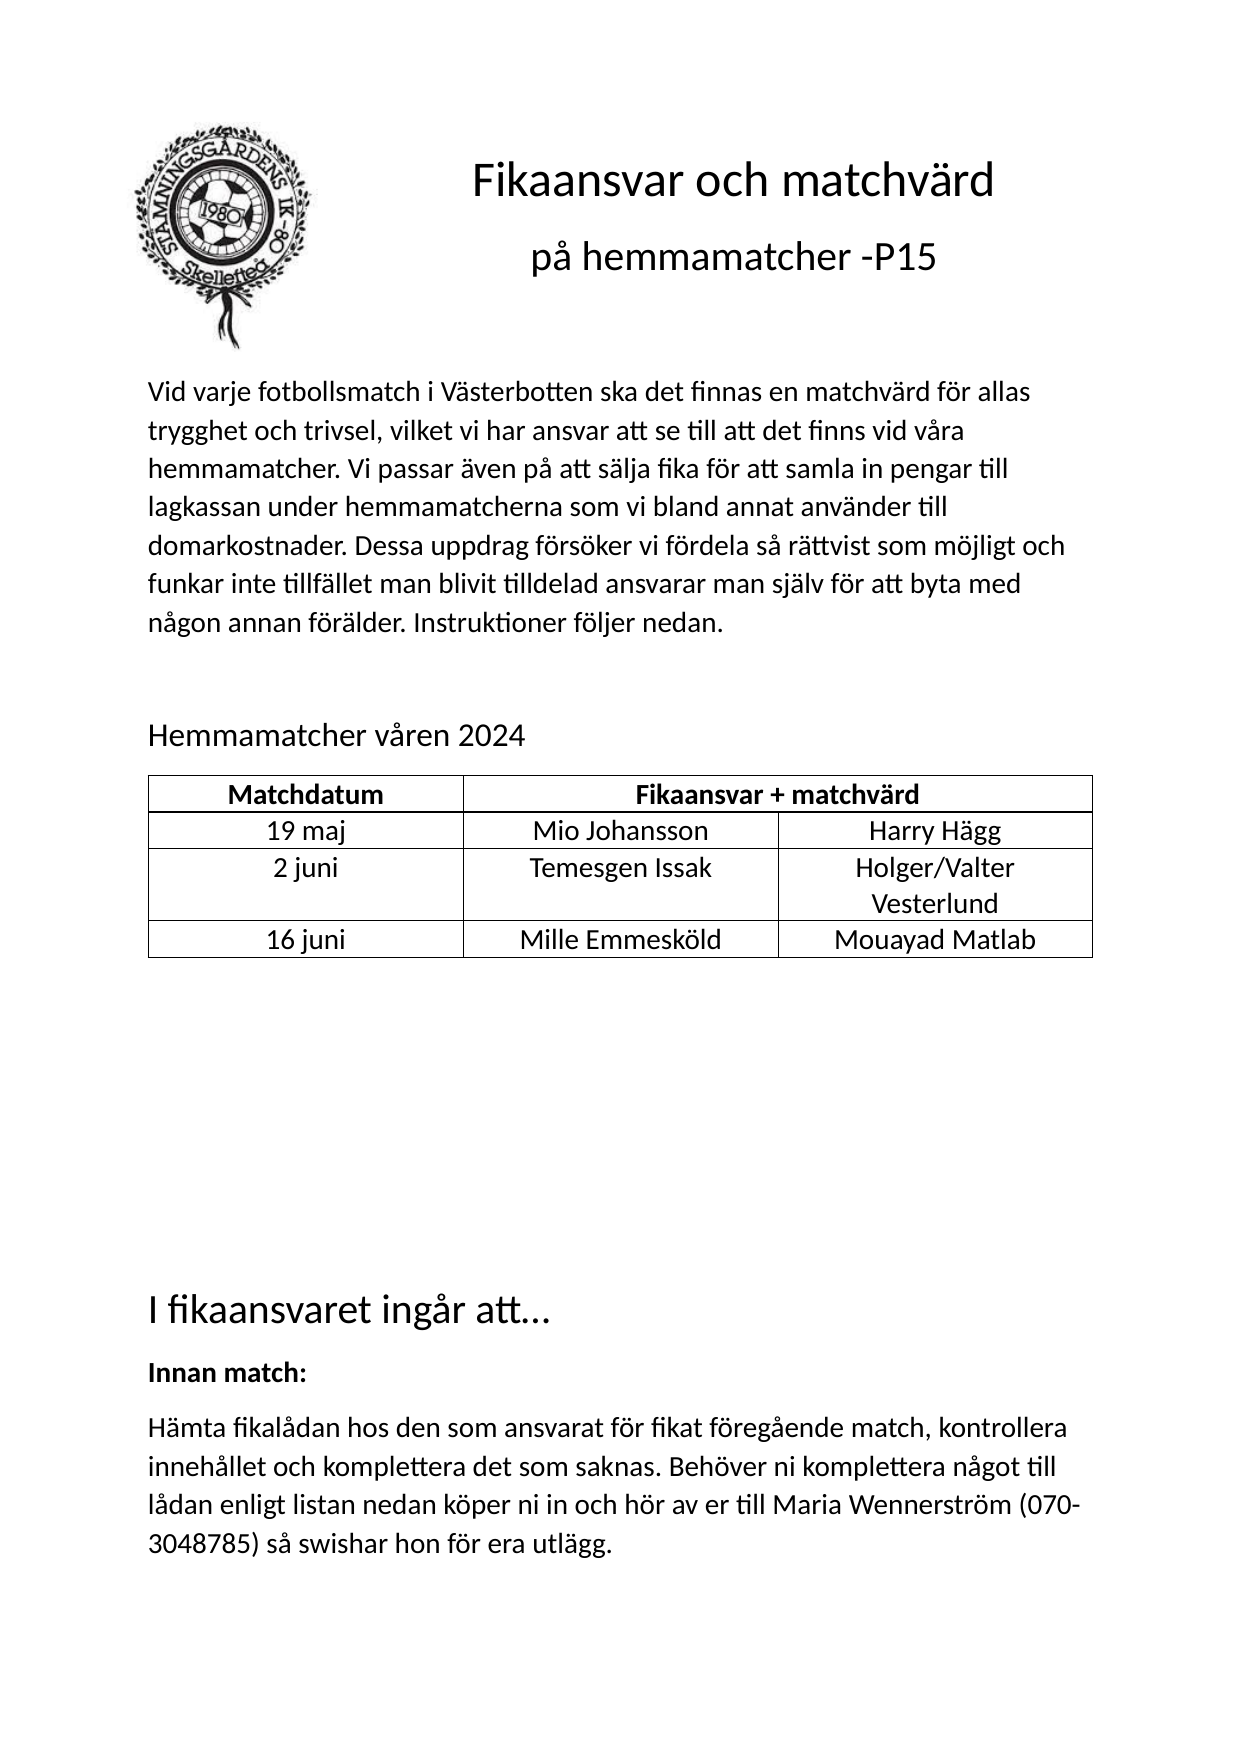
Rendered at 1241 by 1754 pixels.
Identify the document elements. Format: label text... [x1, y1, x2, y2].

text Hemmamatcher våren 2024 [148, 714, 1093, 755]
text Hämta fikalådan hos den som ansvarat för fikat föregående match, kontrollera innehållet och komplettera det som saknas. Behöver ni komplettera något till lådan enligt listan nedan köper ni in och hör av er till Maria Wennerström (070-3048785) så swishar hon för era utlägg. [148, 1409, 1093, 1561]
text I fikaansvaret ingår att… [148, 1283, 1093, 1334]
table_cell Mouayad Matlab [779, 921, 1092, 957]
text Vid varje fotbollsmatch i Västerbotten ska det finnas en matchvärd för allas trygghet och trivsel, vilket vi har ansvar att se till att det finns vid våra hemmamatcher. Vi passar även på att sälja fika för att samla in pengar till lagkassan under hemmamatcherna som vi bland annat använder till domarkostnader. Dessa uppdrag försöker vi fördela så rättvist som möjligt och funkar inte tillfället man blivit tilldelad ansvarar man själv för att byta med någon annan förälder. Instruktioner följer nedan. [148, 373, 1093, 639]
picture [89, 103, 357, 372]
table_header Fikaansvar + matchvärd [464, 776, 1092, 811]
table_cell Mille Emmesköld [464, 921, 778, 957]
table_cell Harry Hägg [779, 813, 1092, 848]
table_cell Temesgen Issak [464, 849, 778, 920]
table_cell 16 juni [149, 921, 463, 957]
table_cell 19 maj [149, 813, 463, 848]
table_cell Holger/Valter Vesterlund [779, 849, 1092, 920]
text Innan match: [148, 1354, 1093, 1390]
table_cell Mio Johansson [464, 813, 778, 848]
text på hemmamatcher -P15 [357, 230, 1093, 281]
table_cell 2 juni [149, 849, 463, 920]
text Fikaansvar och matchvärd [357, 148, 1093, 209]
table_header Matchdatum [149, 776, 463, 811]
